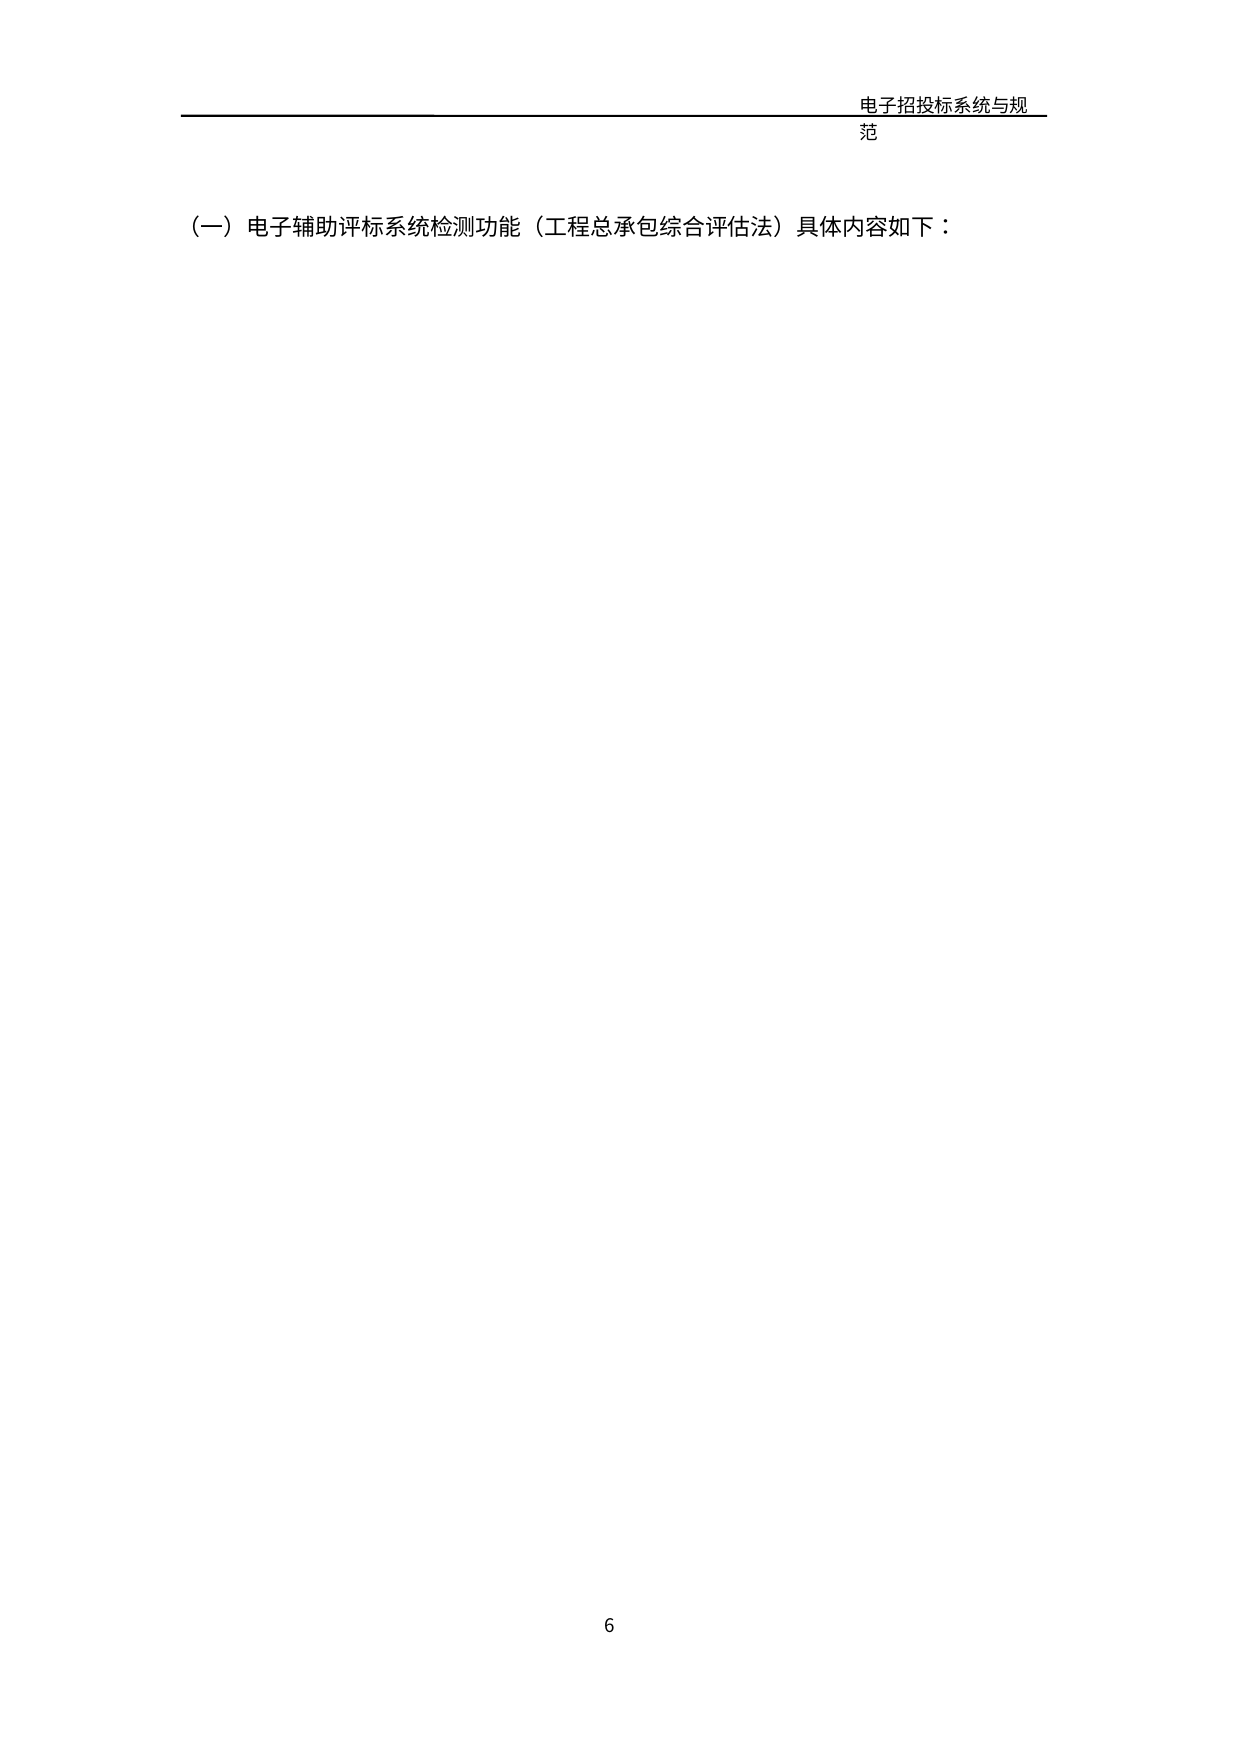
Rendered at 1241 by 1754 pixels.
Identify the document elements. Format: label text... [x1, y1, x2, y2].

list 电子辅助评标系统检测功能（工程总承包综合评估法）具体内容如下： [178, 188, 1049, 247]
